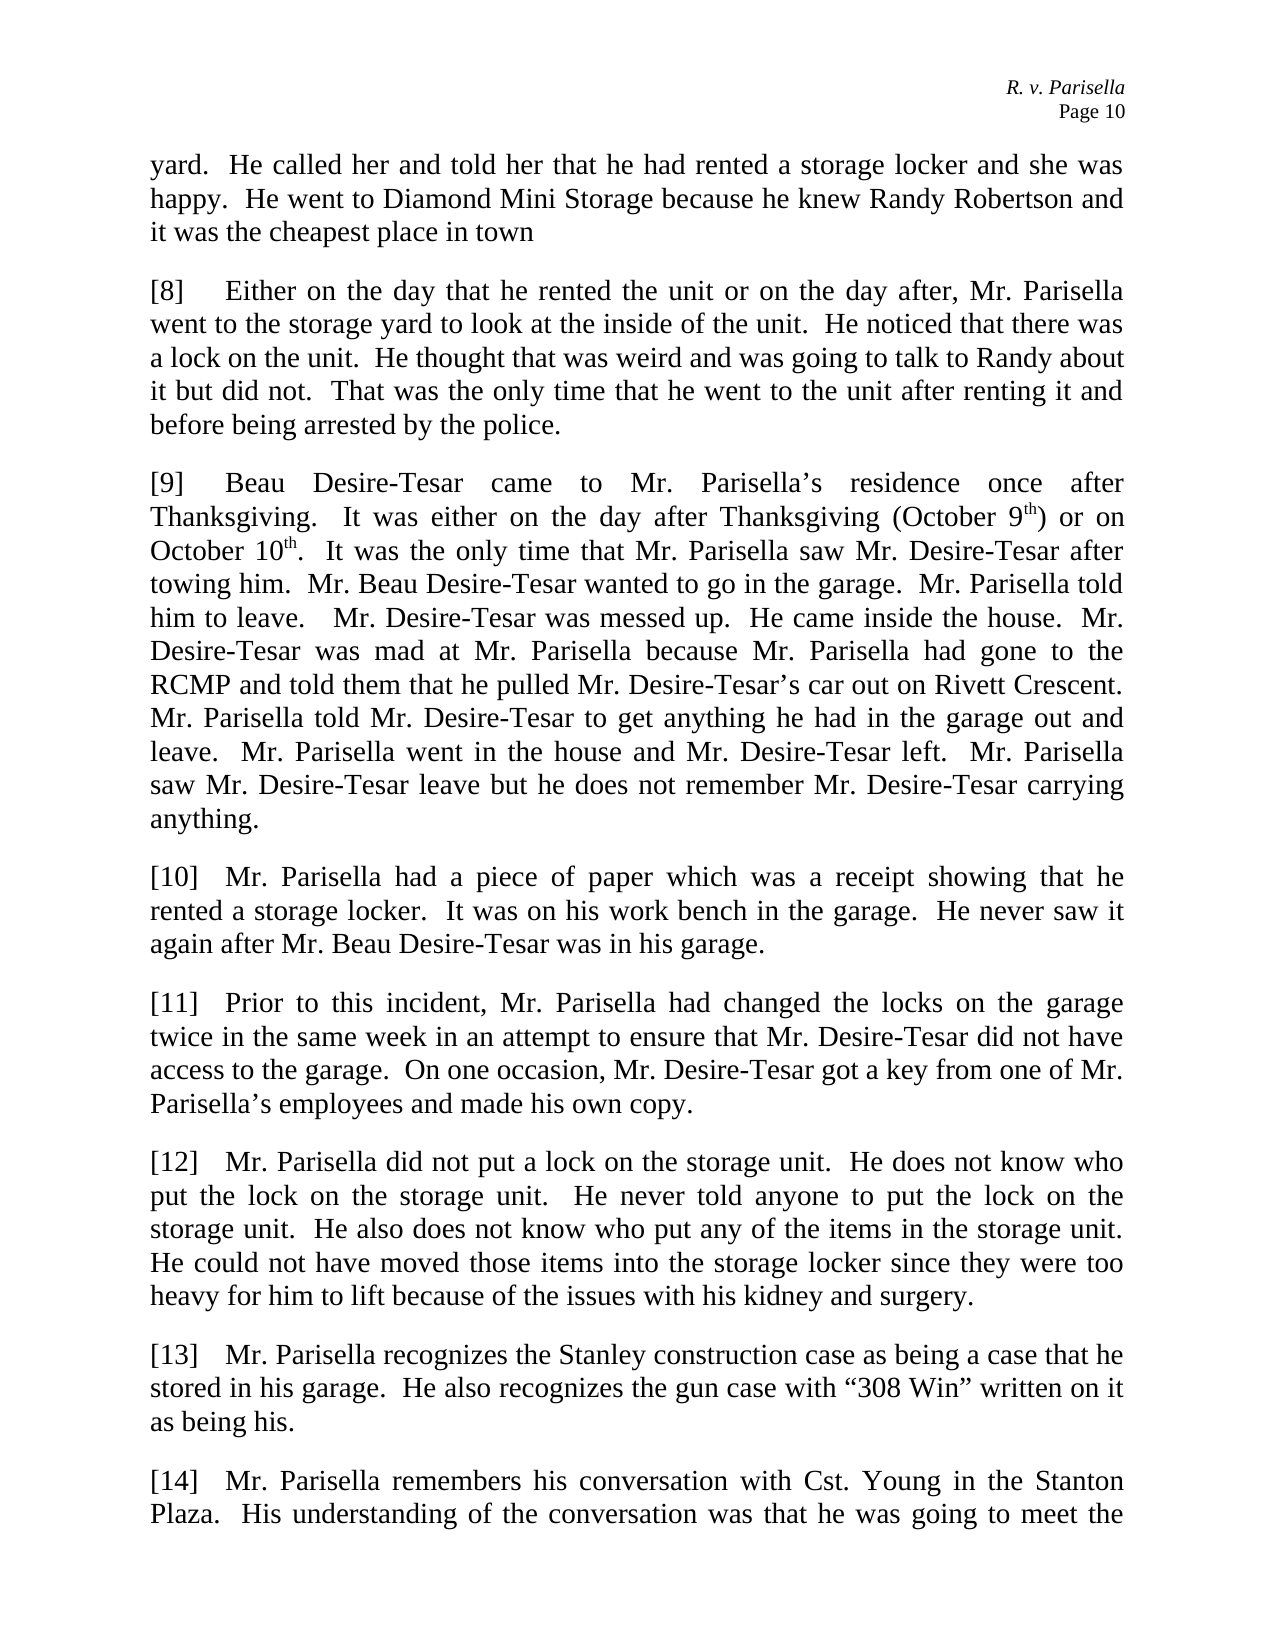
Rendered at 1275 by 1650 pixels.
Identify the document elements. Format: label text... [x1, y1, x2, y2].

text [150, 147, 1125, 248]
text Beau Desire-Tesar came to Mr. Parisella’s residence once after Thanksgiving. It was either on the day after Thanksgiving (October 9th) or on October 10th. It was the only time that Mr. Parisella saw Mr. Desire-Tesar after towing him. Mr. Beau Desire-Tesar wanted to go in the garage. Mr. Parisella told him to leave. Mr. Desire-Tesar was messed up. He came inside the house. Mr. Desire-Tesar was mad at Mr. Parisella because Mr. Parisella had gone to the RCMP and told them that he pulled Mr. Desire-Tesar’s car out on Rivett Crescent. Mr. Parisella told Mr. Desire-Tesar to get anything he had in the garage out and leave. Mr. Parisella went in the house and Mr. Desire-Tesar left. Mr. Parisella saw Mr. Desire-Tesar leave but he does not remember Mr. Desire-Tesar carrying anything. [150, 466, 1125, 834]
text Mr. Parisella did not put a lock on the storage unit. He does not know who put the lock on the storage unit. He never told anyone to put the lock on the storage unit. He also does not know who put any of the items in the storage unit. He could not have moved those items into the storage locker since they were too heavy for him to lift because of the issues with his kidney and surgery. [150, 1144, 1125, 1312]
text Either on the day that he rented the unit or on the day after, Mr. Parisella went to the storage yard to look at the inside of the unit. He noticed that there was a lock on the unit. He thought that was weird and was going to talk to Randy about it but did not. That was the only time that he went to the unit after renting it and before being arrested by the police. [150, 273, 1125, 441]
text Prior to this incident, Mr. Parisella had changed the locks on the garage twice in the same week in an attempt to ensure that Mr. Desire-Tesar did not have access to the garage. On one occasion, Mr. Desire-Tesar got a key from one of Mr. Parisella’s employees and made his own copy. [150, 985, 1125, 1119]
text Mr. Parisella recognizes the Stanley construction case as being a case that he stored in his garage. He also recognizes the gun case with “308 Win” written on it as being his. [150, 1337, 1125, 1438]
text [150, 1463, 1125, 1530]
text Mr. Parisella had a piece of paper which was a receipt showing that he rented a storage locker. It was on his work bench in the garage. He never saw it again after Mr. Beau Desire-Tesar was in his garage. [150, 859, 1125, 960]
